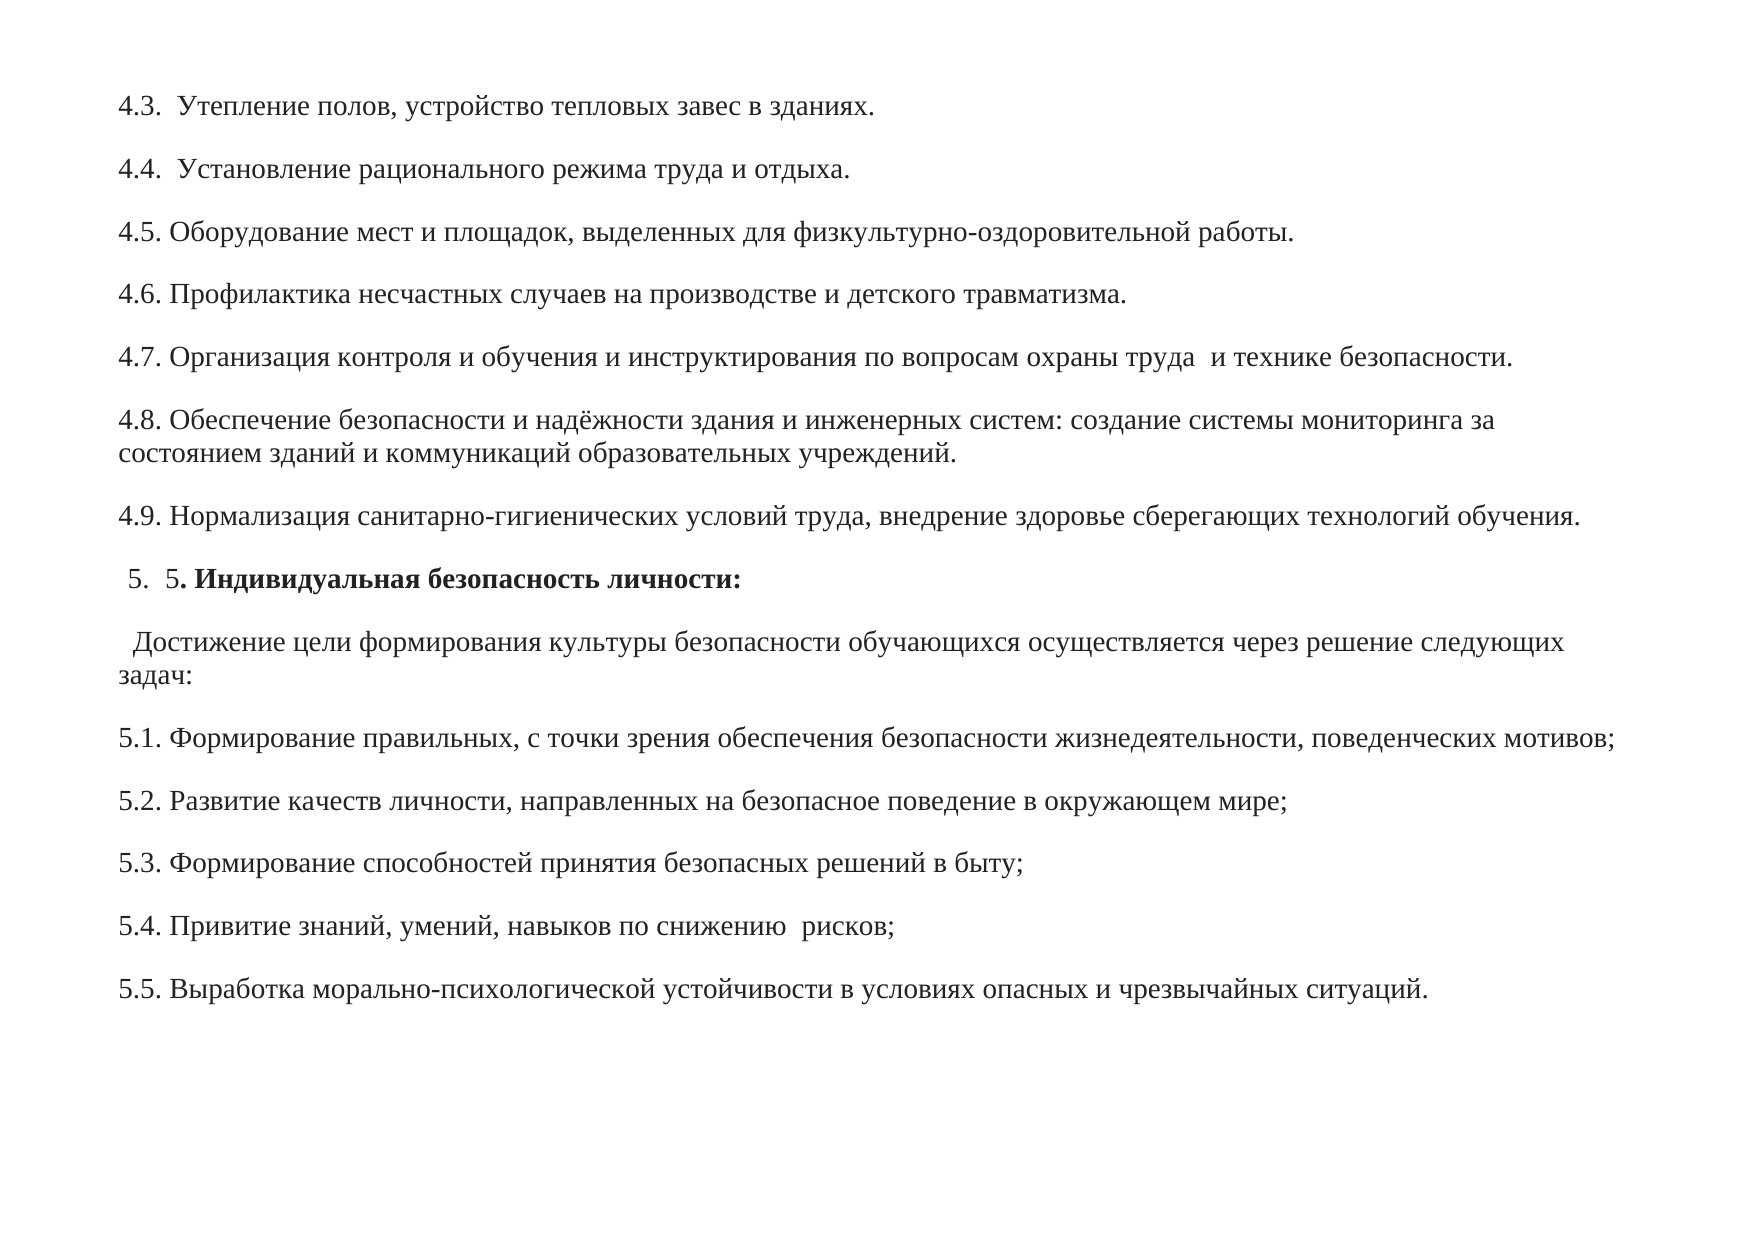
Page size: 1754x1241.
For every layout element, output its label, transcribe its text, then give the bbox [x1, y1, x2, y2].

text 4.7. Организация контроля и обучения и инструктирования по вопросам охраны труда и технике безопасности. [118, 339, 1636, 373]
text 5.4. Привитие знаний, умений, навыков по снижению рисков; [118, 908, 1636, 942]
text 5.1. Формирование правильных, с точки зрения обеспечения безопасности жизнедеятельности, поведенческих мотивов; [118, 720, 1636, 753]
text Достижение цели формирования культуры безопасности обучающихся осуществляется через решение следующих задач: [118, 624, 1636, 691]
text 4.9. Нормализация санитарно-гигиенических условий труда, внедрение здоровье сберегающих технологий обучения. [118, 498, 1636, 532]
text 4.6. Профилактика несчастных случаев на производстве и детского травматизма. [118, 277, 1636, 310]
text 4.3. Утепление полов, устройство тепловых завес в зданиях. [118, 88, 1636, 122]
text 5.2. Развитие качеств личности, направленных на безопасное поведение в окружающем мире; [118, 783, 1636, 816]
list 5. Индивидуальная безопасность личности: [127, 561, 1636, 594]
text 4.5. Оборудование мест и площадок, выделенных для физкультурно-оздоровительной работы. [118, 214, 1636, 247]
text 5.5. Выработка морально-психологической устойчивости в условиях опасных и чрезвычайных ситуаций. [118, 971, 1636, 1004]
text 5.3. Формирование способностей принятия безопасных решений в быту; [118, 845, 1636, 879]
text 4.8. Обеспечение безопасности и надёжности здания и инженерных систем: создание системы мониторинга за состоянием зданий и коммуникаций образовательных учреждений. [118, 402, 1636, 469]
text 4.4. Установление рационального режима труда и отдыха. [118, 151, 1636, 185]
